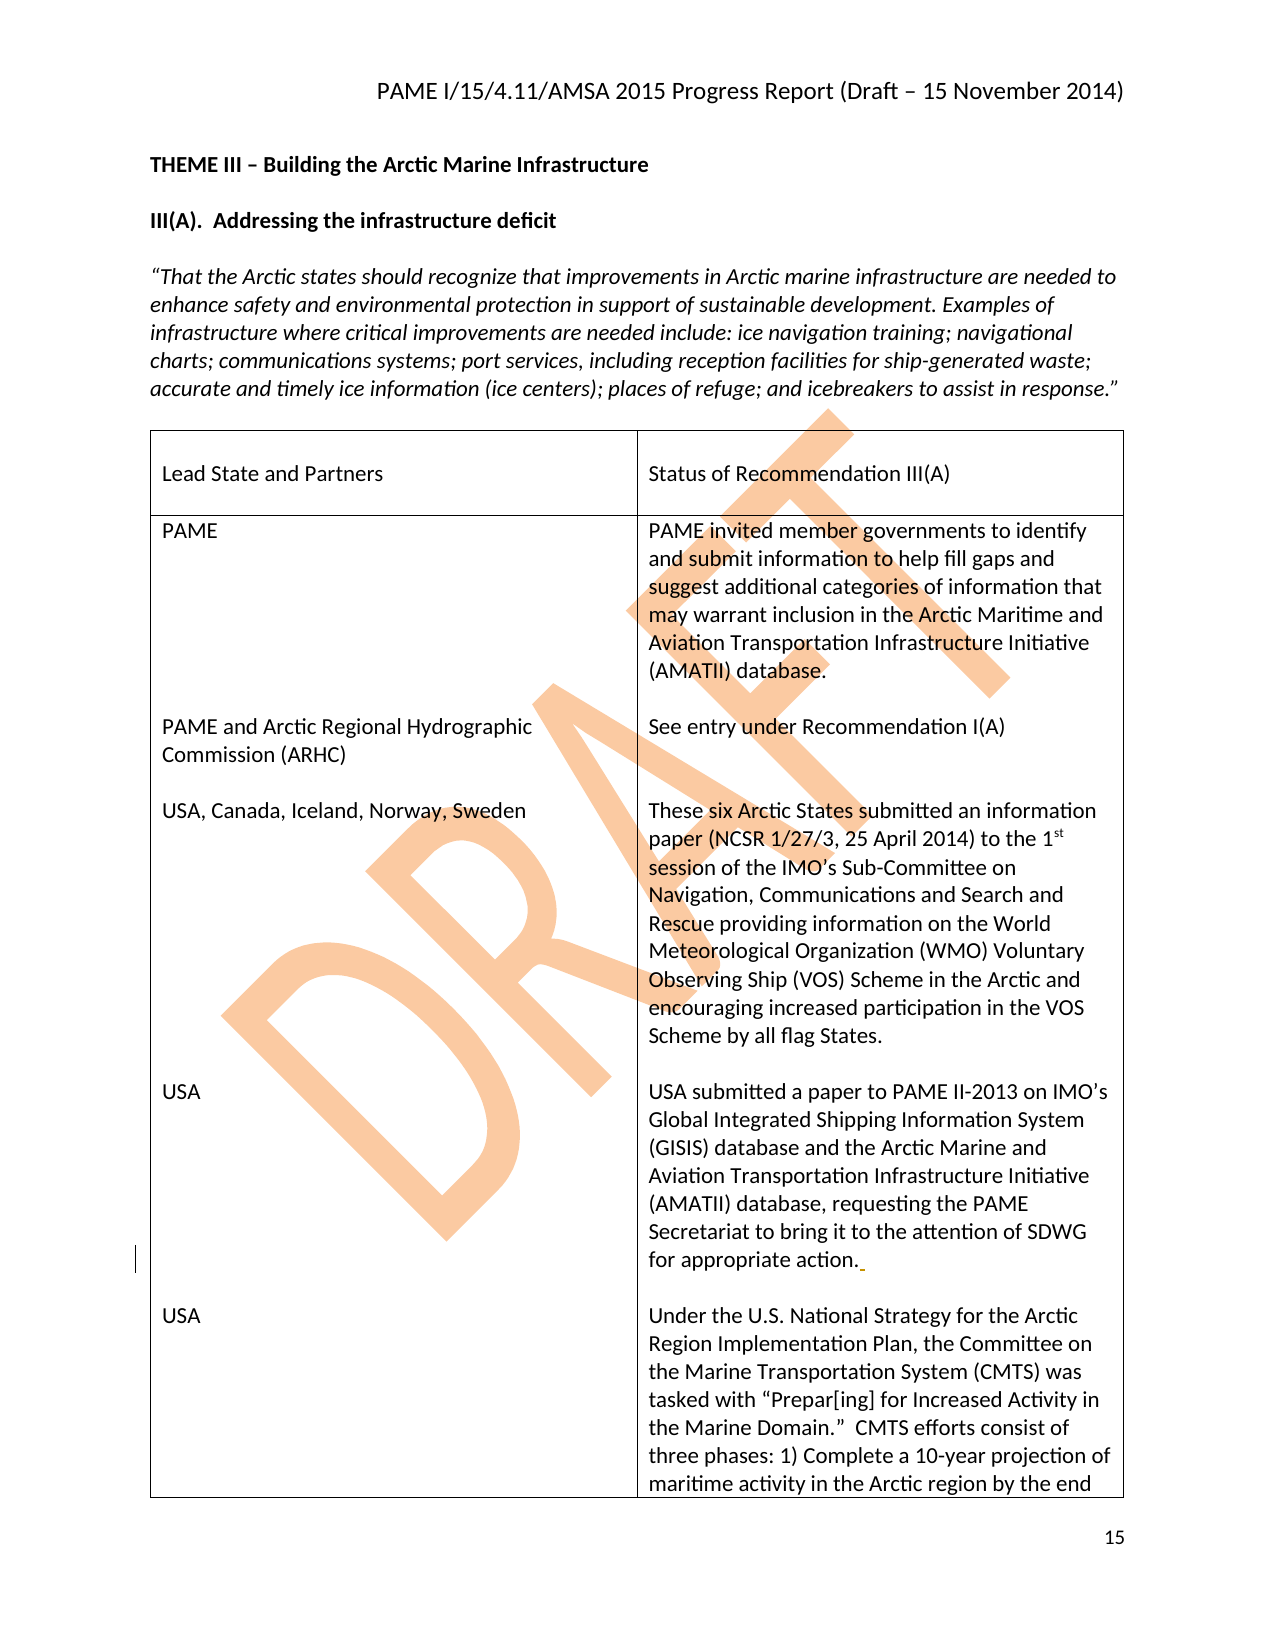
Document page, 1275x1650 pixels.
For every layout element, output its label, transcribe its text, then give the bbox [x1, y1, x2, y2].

text “That the Arctic states should recognize that improvements in Arctic marine infrastructure are needed to enhance safety and environmental protection in support of sustainable development. Examples of infrastructure where critical improvements are needed include: ice navigation training; navigational charts; communications systems; port services, including reception facilities for ship-generated waste; accurate and timely ice information (ice centers); places of refuge; and icebreakers to assist in response.” [150, 262, 1125, 402]
text III(A). Addressing the infrastructure deficit [150, 206, 1125, 234]
table_header Status of Recommendation III(A) [638, 431, 1123, 515]
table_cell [638, 516, 1123, 1497]
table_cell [151, 516, 637, 1497]
table_header Lead State and Partners [151, 431, 637, 515]
text THEME III – Building the Arctic Marine Infrastructure [150, 150, 1125, 178]
